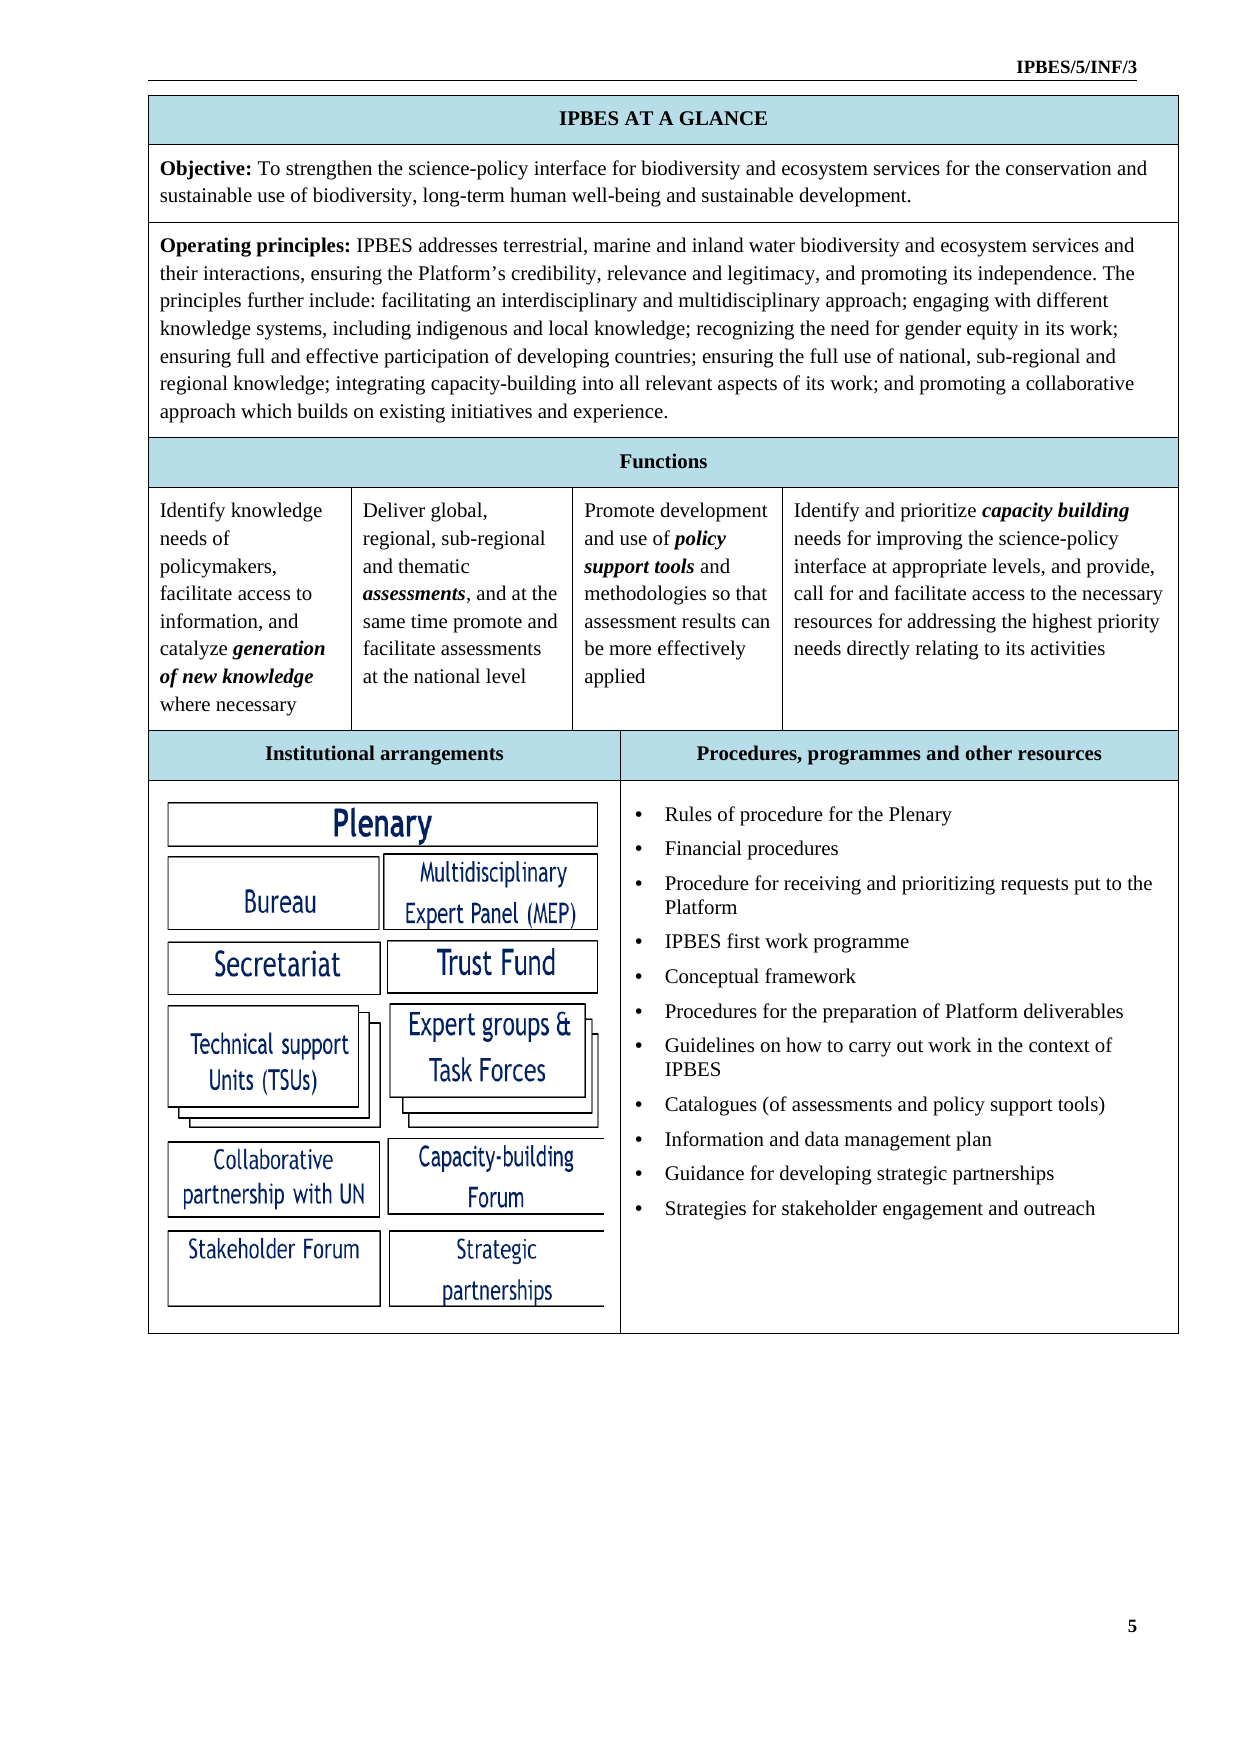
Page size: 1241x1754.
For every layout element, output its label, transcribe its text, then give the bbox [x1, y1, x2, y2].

table_cell Identify knowledge needs of policymakers, facilitate access to information, and catalyze generation of new knowledge where necessary [149, 488, 351, 730]
table_cell Identify and prioritize capacity building needs for improving the science-policy interface at appropriate levels, and provide, call for and facilitate access to the necessary resources for addressing the highest priority needs directly relating to its activities [783, 488, 1178, 730]
table_cell Objective: To strengthen the science-policy interface for biodiversity and ecosystem services for the conservation and sustainable use of biodiversity, long-term human well-being and sustainable development. [149, 145, 1178, 222]
table_cell Deliver global, regional, sub-regional and thematic assessments, and at the same time promote and facilitate assessments at the national level [352, 488, 572, 730]
table_cell Functions [149, 438, 1178, 487]
picture [167, 787, 604, 1323]
table_cell Institutional arrangements [149, 731, 620, 780]
table_cell Operating principles: IPBES addresses terrestrial, marine and inland water biodiversity and ecosystem services and their interactions, ensuring the Platform’s credibility, relevance and legitimacy, and promoting its independence. The principles further include: facilitating an interdisciplinary and multidisciplinary approach; engaging with different knowledge systems, including indigenous and local knowledge; recognizing the need for gender equity in its work; ensuring full and effective participation of developing countries; ensuring the full use of national, sub-regional and regional knowledge; integrating capacity-building into all relevant aspects of its work; and promoting a collaborative approach which builds on existing initiatives and experience. [149, 223, 1178, 437]
table_cell [149, 781, 620, 1332]
table_cell Rules of procedure for the Plenary Financial procedures Procedure for receiving and prioritizing requests put to the Platform IPBES first work programme Conceptual framework Procedures for the preparation of Platform deliverables Guidelines on how to carry out work in the context of IPBES Catalogues (of assessments and policy support tools) Information and data management plan Guidance for developing strategic partnerships Strategies for stakeholder engagement and outreach [621, 781, 1178, 1332]
table_header IPBES at a glance [149, 96, 1178, 144]
table_cell Procedures, programmes and other resources [621, 731, 1178, 780]
table_cell Promote development and use of policy support tools and methodologies so that assessment results can be more effectively applied [573, 488, 782, 730]
